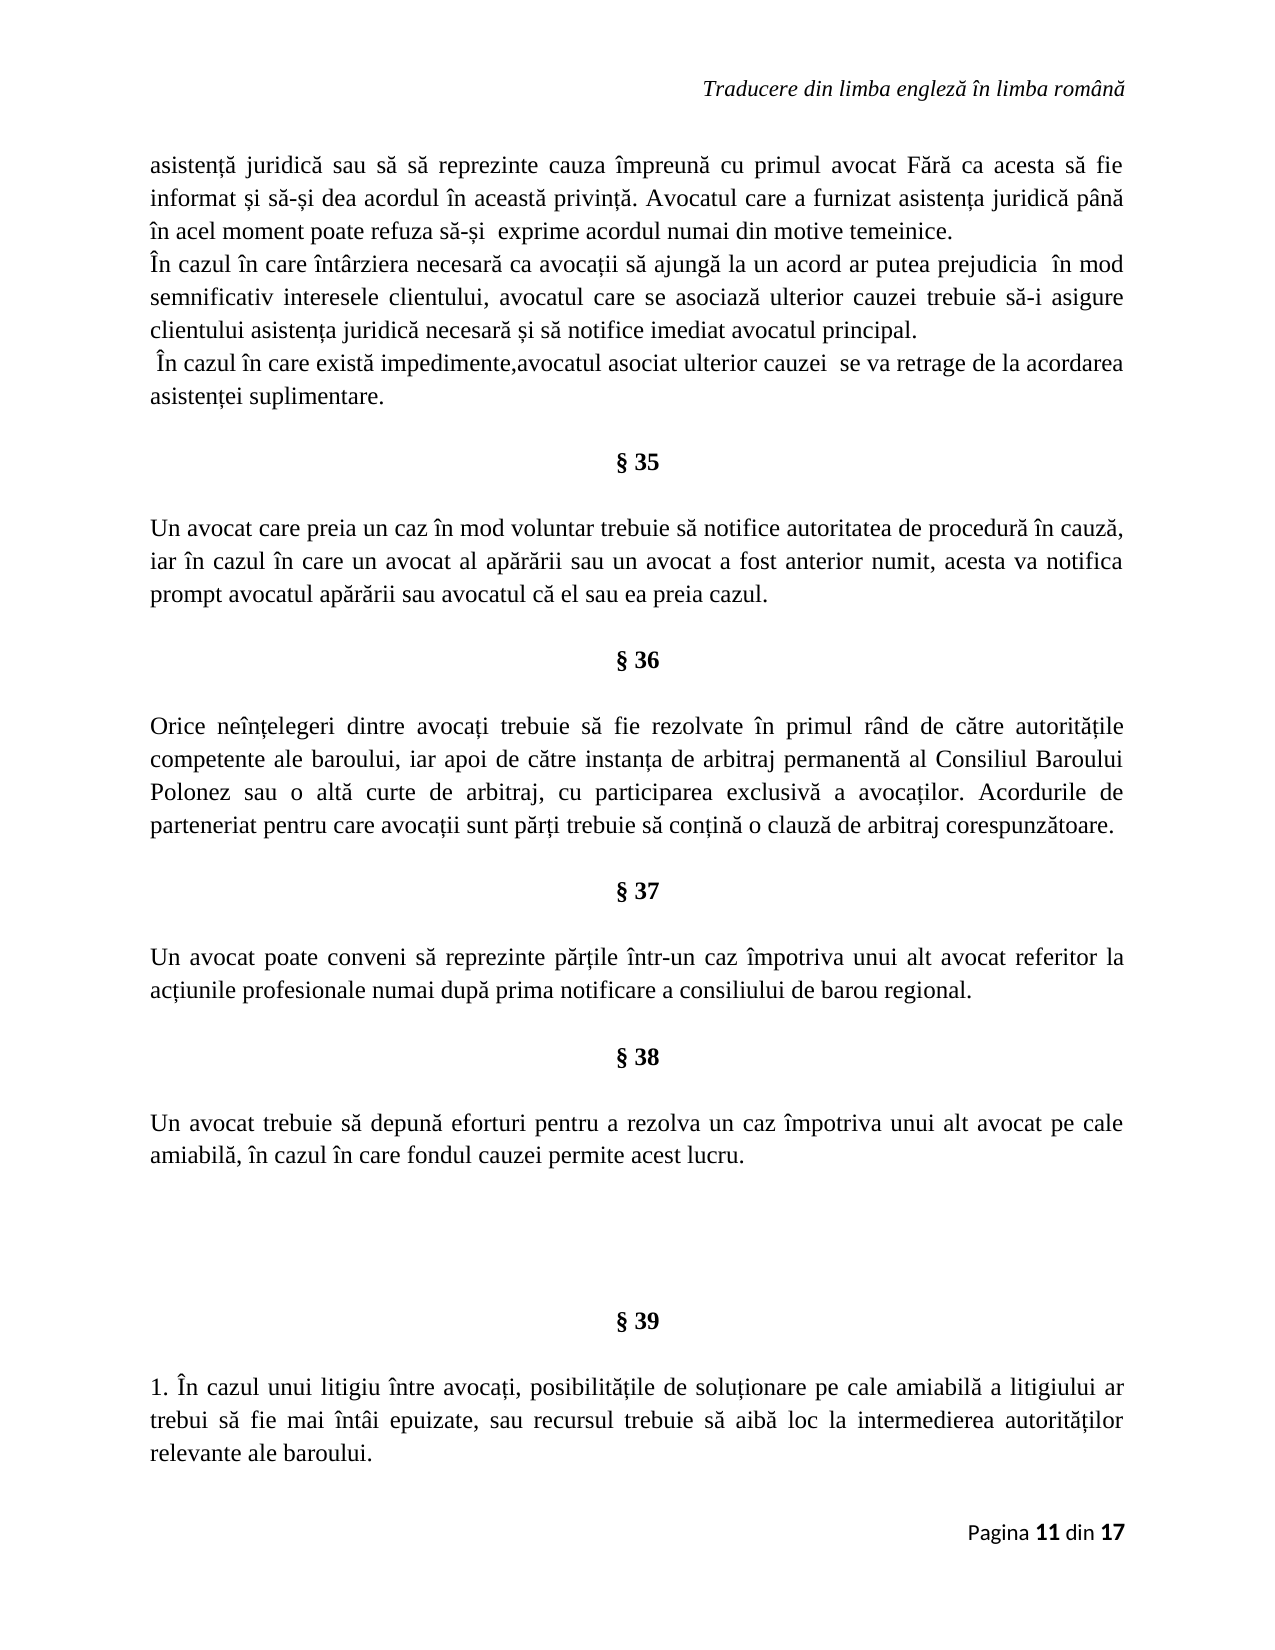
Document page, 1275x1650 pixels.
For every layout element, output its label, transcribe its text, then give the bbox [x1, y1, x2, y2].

text § 36 [150, 645, 1125, 674]
text § 35 [150, 447, 1125, 476]
text Un avocat poate conveni să reprezinte părțile într-un caz împotriva unui alt avocat referitor la acțiunile profesionale numai după prima notificare a consiliului de barou regional. [150, 942, 1125, 1004]
text § 37 [150, 876, 1125, 905]
text În cazul în care întârziera necesară ca avocații să ajungă la un acord ar putea prejudicia în mod semnificativ interesele clientului, avocatul care se asociază ulterior cauzei trebuie să-i asigure clientului asistența juridică necesară și să notifice imediat avocatul principal. [150, 249, 1125, 344]
text În cazul în care există impedimente,avocatul asociat ulterior cauzei se va retrage de la acordarea asistenței suplimentare. [150, 348, 1125, 410]
text § 38 [150, 1042, 1125, 1070]
text Un avocat care preia un caz în mod voluntar trebuie să notifice autoritatea de procedură în cauză, iar în cazul în care un avocat al apărării sau un avocat a fost anterior numit, acesta va notifica prompt avocatul apărării sau avocatul că el sau ea preia cazul. [150, 513, 1125, 608]
text Un avocat trebuie să depună eforturi pentru a rezolva un caz împotriva unui alt avocat pe cale amiabilă, în cazul în care fondul cauzei permite acest lucru. [150, 1108, 1125, 1169]
text 1. În cazul unui litigiu între avocați, posibilitățile de soluționare pe cale amiabilă a litigiului ar trebui să fie mai întâi epuizate, sau recursul trebuie să aibă loc la intermedierea autorităților relevante ale baroului. [150, 1372, 1125, 1467]
text § 39 [150, 1306, 1125, 1334]
text Orice neînțelegeri dintre avocați trebuie să fie rezolvate în primul rând de către autoritățile competente ale baroului, iar apoi de către instanța de arbitraj permanentă al Consiliul Baroului Polonez sau o altă curte de arbitraj, cu participarea exclusivă a avocaților. Acordurile de parteneriat pentru care avocații sunt părți trebuie să conțină o clauză de arbitraj corespunzătoare. [150, 711, 1125, 839]
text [150, 150, 1125, 245]
